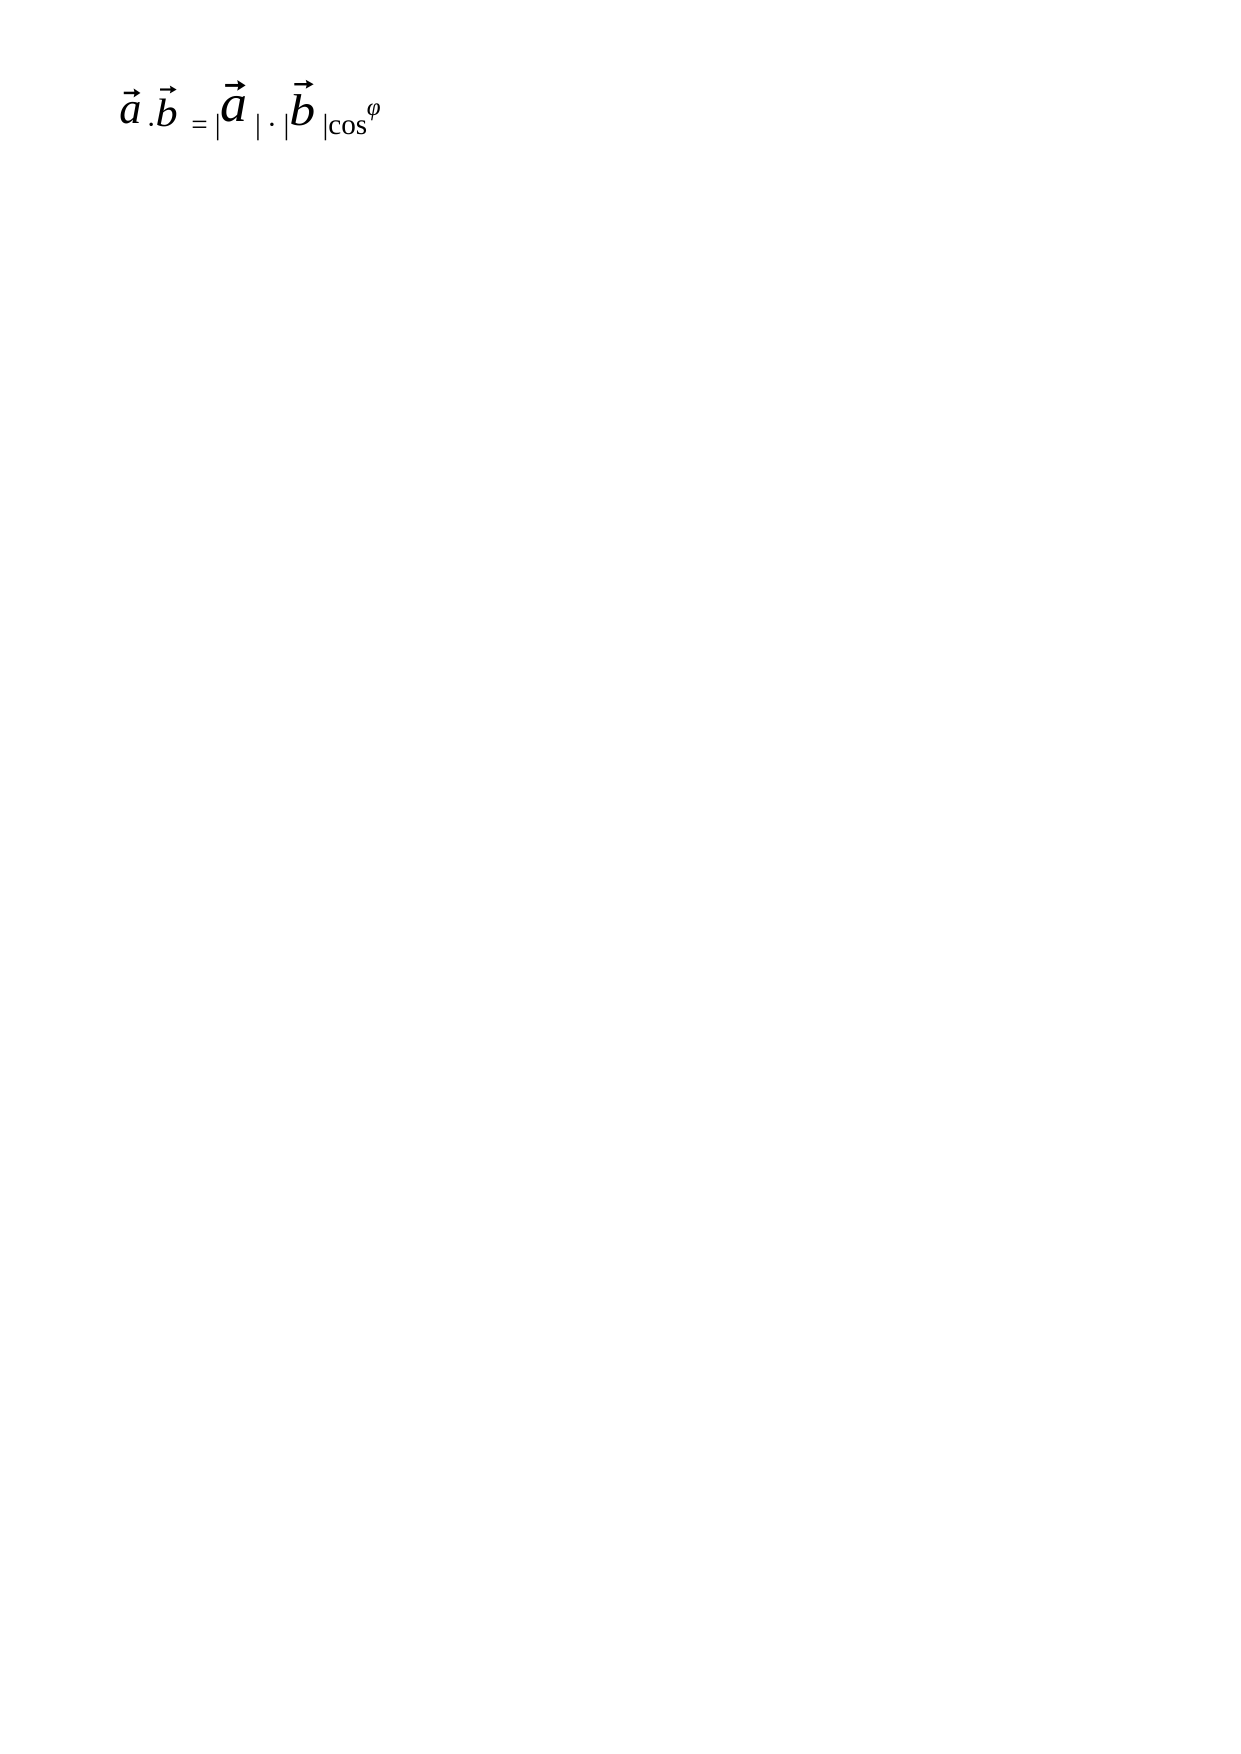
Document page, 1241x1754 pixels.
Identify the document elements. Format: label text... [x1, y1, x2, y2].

text · = || · ||cos [119, 75, 1165, 141]
